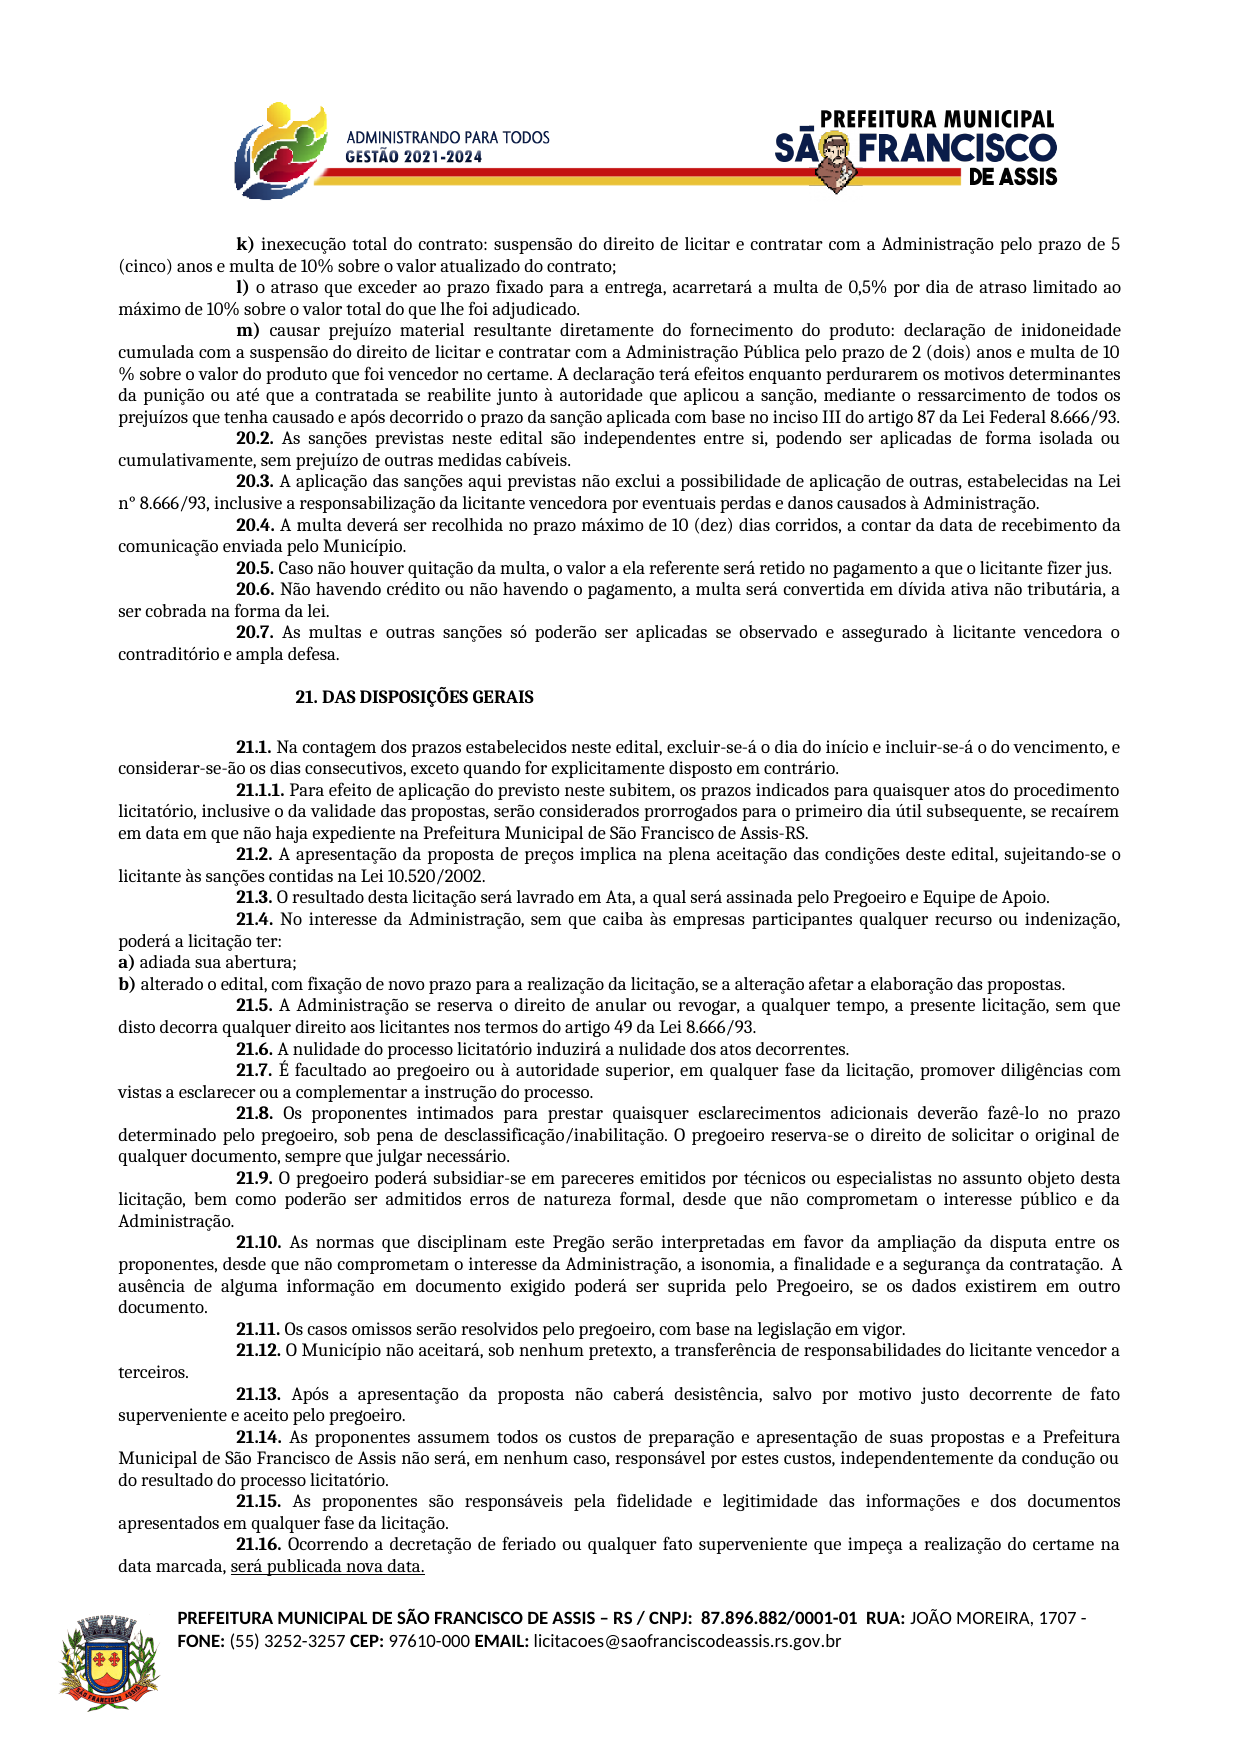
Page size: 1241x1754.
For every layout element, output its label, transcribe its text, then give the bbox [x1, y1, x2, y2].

text 21.1.1. Para efeito de aplicação do previsto neste subitem, os prazos indicados para quaisquer atos do procedimento licitatório, inclusive o da validade das propostas, serão considerados prorrogados para o primeiro dia útil subsequente, se recaírem em data em que não haja expediente na Prefeitura Municipal de São Francisco de Assis-RS. [118, 779, 1122, 844]
picture [206, 73, 1093, 234]
text 20.7. As multas e outras sanções só poderão ser aplicadas se observado e assegurado à licitante vencedora o contraditório e ampla defesa. [118, 622, 1122, 665]
picture [50, 1614, 169, 1713]
text 21.11. Os casos omissos serão resolvidos pelo pregoeiro, com base na legislação em vigor. [118, 1318, 1122, 1340]
text 21.5. A Administração se reserva o direito de anular ou revogar, a qualquer tempo, a presente licitação, sem que disto decorra qualquer direito aos licitantes nos termos do artigo 49 da Lei 8.666/93. [118, 995, 1122, 1038]
text 20.6. Não havendo crédito ou não havendo o pagamento, a multa será convertida em dívida ativa não tributária, a ser cobrada na forma da lei. [118, 579, 1122, 622]
text m) causar prejuízo material resultante diretamente do fornecimento do produto: declaração de inidoneidade cumulada com a suspensão do direito de licitar e contratar com a Administração Pública pelo prazo de 2 (dois) anos e multa de 10 % sobre o valor do produto que foi vencedor no certame. A declaração terá efeitos enquanto perdurarem os motivos determinantes da punição ou até que a contratada se reabilite junto à autoridade que aplicou a sanção, mediante o ressarcimento de todos os prejuízos que tenha causado e após decorrido o prazo da sanção aplicada com base no inciso III do artigo 87 da Lei Federal 8.666/93. [118, 320, 1122, 428]
text k) inexecução total do contrato: suspensão do direito de licitar e contratar com a Administração pelo prazo de 5 (cinco) anos e multa de 10% sobre o valor atualizado do contrato; [118, 234, 1122, 277]
text 21.4. No interesse da Administração, sem que caiba às empresas participantes qualquer recurso ou indenização, poderá a licitação ter: [118, 909, 1122, 952]
text 21.9. O pregoeiro poderá subsidiar-se em pareceres emitidos por técnicos ou especialistas no assunto objeto desta licitação, bem como poderão ser admitidos erros de natureza formal, desde que não comprometam o interesse público e da Administração. [118, 1167, 1122, 1232]
text 21.6. A nulidade do processo licitatório induzirá a nulidade dos atos decorrentes. [118, 1038, 1122, 1059]
text 21.14. As proponentes assumem todos os custos de preparação e apresentação de suas propostas e a Prefeitura Municipal de São Francisco de Assis não será, em nenhum caso, responsável por estes custos, independentemente da condução ou do resultado do processo licitatório. [118, 1426, 1122, 1491]
text 20.4. A multa deverá ser recolhida no prazo máximo de 10 (dez) dias corridos, a contar da data de recebimento da comunicação enviada pelo Município. [118, 514, 1122, 557]
text 21. DAS DISPOSIÇÕES GERAIS [118, 687, 1181, 708]
text 21.7. É facultado ao pregoeiro ou à autoridade superior, em qualquer fase da licitação, promover diligências com vistas a esclarecer ou a complementar a instrução do processo. [118, 1059, 1122, 1103]
text 21.3. O resultado desta licitação será lavrado em Ata, a qual será assinada pelo Pregoeiro e Equipe de Apoio. [118, 887, 1122, 909]
text b) alterado o edital, com fixação de novo prazo para a realização da licitação, se a alteração afetar a elaboração das propostas. [118, 973, 1122, 995]
text 21.12. O Município não aceitará, sob nenhum pretexto, a transferência de responsabilidades do licitante vencedor a terceiros. [118, 1340, 1122, 1383]
text 21.15. As proponentes são responsáveis pela fidelidade e legitimidade das informações e dos documentos apresentados em qualquer fase da licitação. [118, 1491, 1122, 1534]
text 21.13. Após a apresentação da proposta não caberá desistência, salvo por motivo justo decorrente de fato superveniente e aceito pelo pregoeiro. [118, 1383, 1122, 1426]
text 21.1. Na contagem dos prazos estabelecidos neste edital, excluir-se-á o dia do início e incluir-se-á o do vencimento, e considerar-se-ão os dias consecutivos, exceto quando for explicitamente disposto em contrário. [118, 736, 1122, 779]
text 21.8. Os proponentes intimados para prestar quaisquer esclarecimentos adicionais deverão fazê-lo no prazo determinado pelo pregoeiro, sob pena de desclassificação/inabilitação. O pregoeiro reserva-se o direito de solicitar o original de qualquer documento, sempre que julgar necessário. [118, 1103, 1122, 1167]
text l) o atraso que exceder ao prazo fixado para a entrega, acarretará a multa de 0,5% por dia de atraso limitado ao máximo de 10% sobre o valor total do que lhe foi adjudicado. [118, 277, 1122, 320]
text 20.5. Caso não houver quitação da multa, o valor a ela referente será retido no pagamento a que o licitante fizer jus. [118, 557, 1122, 579]
text a) adiada sua abertura; [118, 952, 1122, 973]
text 21.2. A apresentação da proposta de preços implica na plena aceitação das condições deste edital, sujeitando-se o licitante às sanções contidas na Lei 10.520/2002. [118, 844, 1122, 887]
text 20.3. A aplicação das sanções aqui previstas não exclui a possibilidade de aplicação de outras, estabelecidas na Lei n° 8.666/93, inclusive a responsabilização da licitante vencedora por eventuais perdas e danos causados à Administração. [118, 471, 1122, 514]
text 21.10. As normas que disciplinam este Pregão serão interpretadas em favor da ampliação da disputa entre os proponentes, desde que não comprometam o interesse da Administração, a isonomia, a finalidade e a segurança da contratação. A ausência de alguma informação em documento exigido poderá ser suprida pelo Pregoeiro, se os dados existirem em outro documento. [118, 1232, 1122, 1318]
text 20.2. As sanções previstas neste edital são independentes entre si, podendo ser aplicadas de forma isolada ou cumulativamente, sem prejuízo de outras medidas cabíveis. [118, 428, 1122, 471]
text 21.16. Ocorrendo a decretação de feriado ou qualquer fato superveniente que impeça a realização do certame na data marcada, será publicada nova data. [118, 1534, 1122, 1577]
